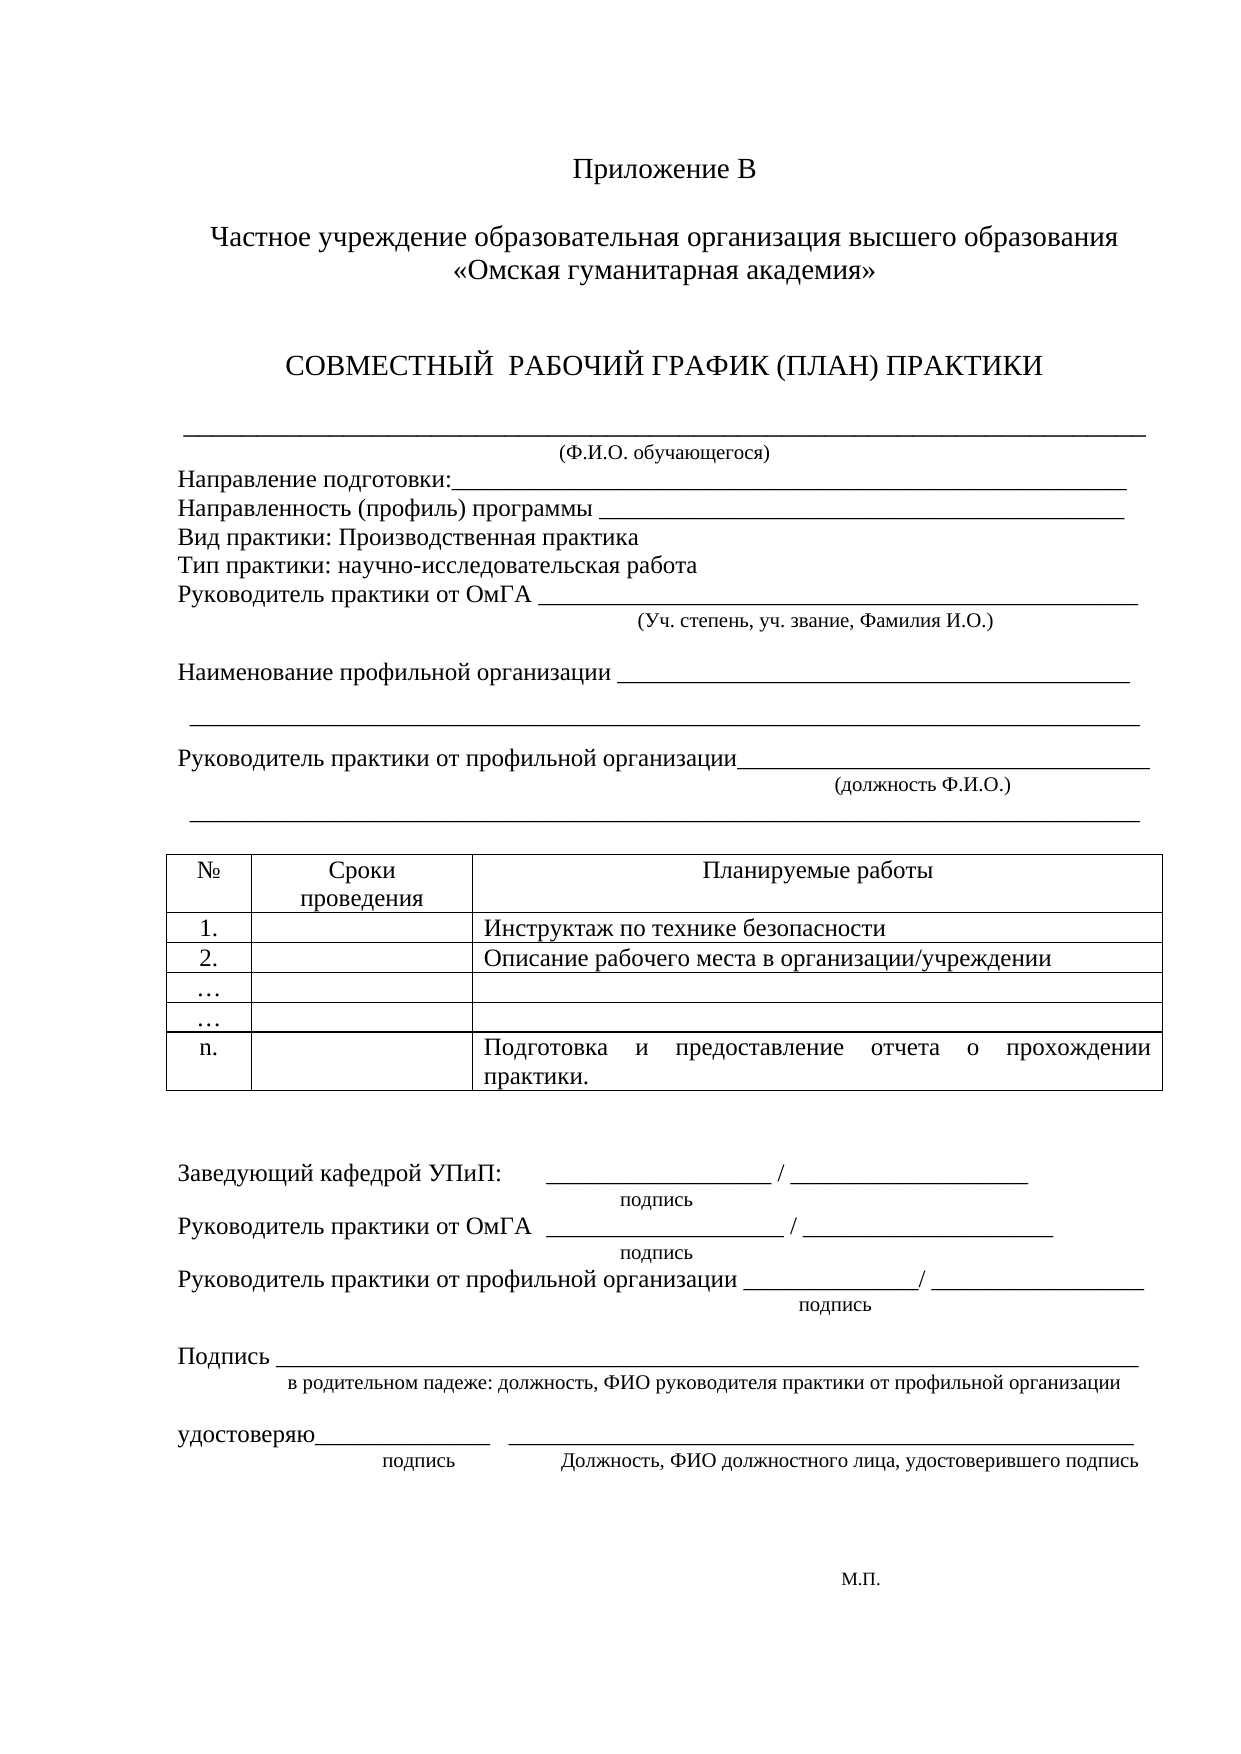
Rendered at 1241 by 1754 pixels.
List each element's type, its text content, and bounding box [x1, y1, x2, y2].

table_cell n. [167, 1033, 251, 1090]
text Руководитель практики от профильной организации_________________________________ [177, 743, 1152, 772]
text СОВМЕСТНЫЙ РАБОЧИЙ ГРАФИК (ПЛАН) ПРАКТИКИ [177, 348, 1152, 382]
table_cell [252, 1033, 472, 1090]
table_cell … [167, 973, 251, 1002]
table_cell [252, 913, 472, 942]
table_cell Инструктаж по технике безопасности [473, 913, 1162, 942]
text удостоверяю______________ __________________________________________________ [177, 1419, 1152, 1448]
text Заведующий кафедрой УПиП: __________________ / ___________________ [177, 1158, 1152, 1187]
table_cell [252, 943, 472, 972]
table_cell [252, 1003, 472, 1031]
text М.П. [767, 1568, 1152, 1589]
table_cell Подготовка и предоставление отчета о прохождении практики. [473, 1033, 1162, 1090]
text Направление подготовки:______________________________________________________ [177, 464, 1152, 493]
text Приложение В [177, 152, 1152, 185]
table_cell [473, 973, 1162, 1002]
text ____________________________________________________________________________ [177, 700, 1152, 729]
text подпись [546, 1187, 1152, 1211]
table_header № [167, 855, 251, 912]
text Направленность (профиль) программы __________________________________________ [177, 493, 1152, 522]
text Вид практики: Производственная практика [177, 522, 1152, 551]
text в родительном падеже: должность, ФИО руководителя практики от профильной организации [251, 1370, 1152, 1394]
table_cell 1. [167, 913, 251, 942]
text Наименование профильной организации _________________________________________ [177, 657, 1152, 686]
text Руководитель практики от профильной организации ______________/ _________________ [191, 1264, 1152, 1292]
text Тип практики: научно-исследовательская работа [177, 551, 1152, 579]
table_cell … [167, 1003, 251, 1031]
text ____________________________________________________________________________ [177, 796, 1152, 825]
table_header Сроки проведения [252, 855, 472, 912]
text __________________________________________________________________ (Ф.И.О. обучающегося) [177, 407, 1152, 464]
table_cell [473, 1003, 1162, 1031]
table_cell Описание рабочего места в организации/учреждении [473, 943, 1162, 972]
text подпись [546, 1239, 1152, 1264]
table_cell [252, 973, 472, 1002]
text Частное учреждение образовательная организация высшего образования «Омская гуманитарная академия» [177, 219, 1152, 286]
text Подпись _____________________________________________________________________ [177, 1341, 1152, 1370]
text подпись Должность, ФИО должностного лица, удостоверившего подпись [251, 1448, 1152, 1472]
text подпись [767, 1292, 1152, 1316]
text (Уч. степень, уч. звание, Фамилия И.О.) [177, 608, 1152, 632]
text Руководитель практики от ОмГА ________________________________________________ [177, 579, 1152, 608]
text (должность Ф.И.О.) [620, 772, 1152, 796]
text Руководитель практики от ОмГА ___________________ / ____________________ [177, 1211, 1152, 1239]
table_header Планируемые работы [473, 855, 1162, 912]
table_cell 2. [167, 943, 251, 972]
